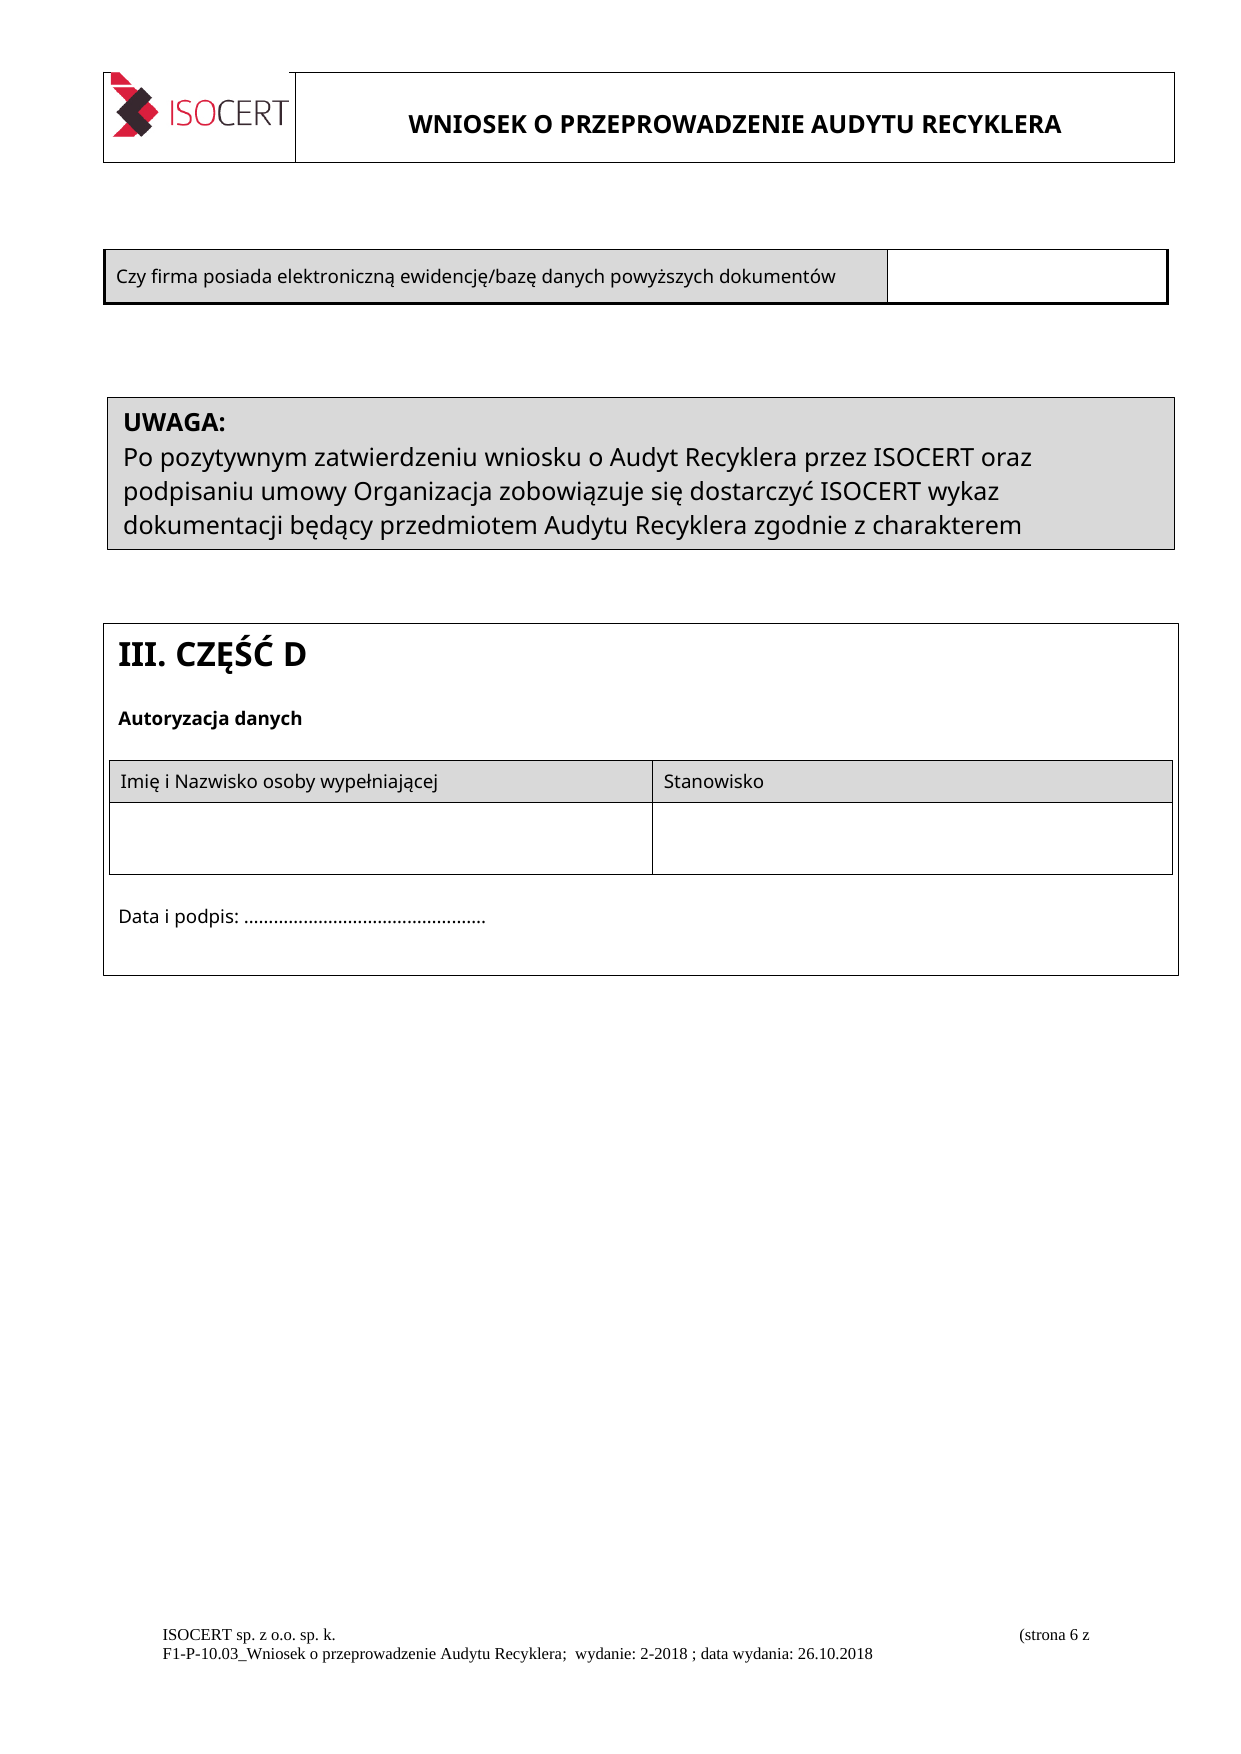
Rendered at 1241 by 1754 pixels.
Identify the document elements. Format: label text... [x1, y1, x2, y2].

picture [110, 72, 289, 137]
table_cell Czy firma posiada elektroniczną ewidencję/bazę danych powyższych dokumentów [106, 250, 887, 302]
table_cell [888, 250, 1166, 302]
